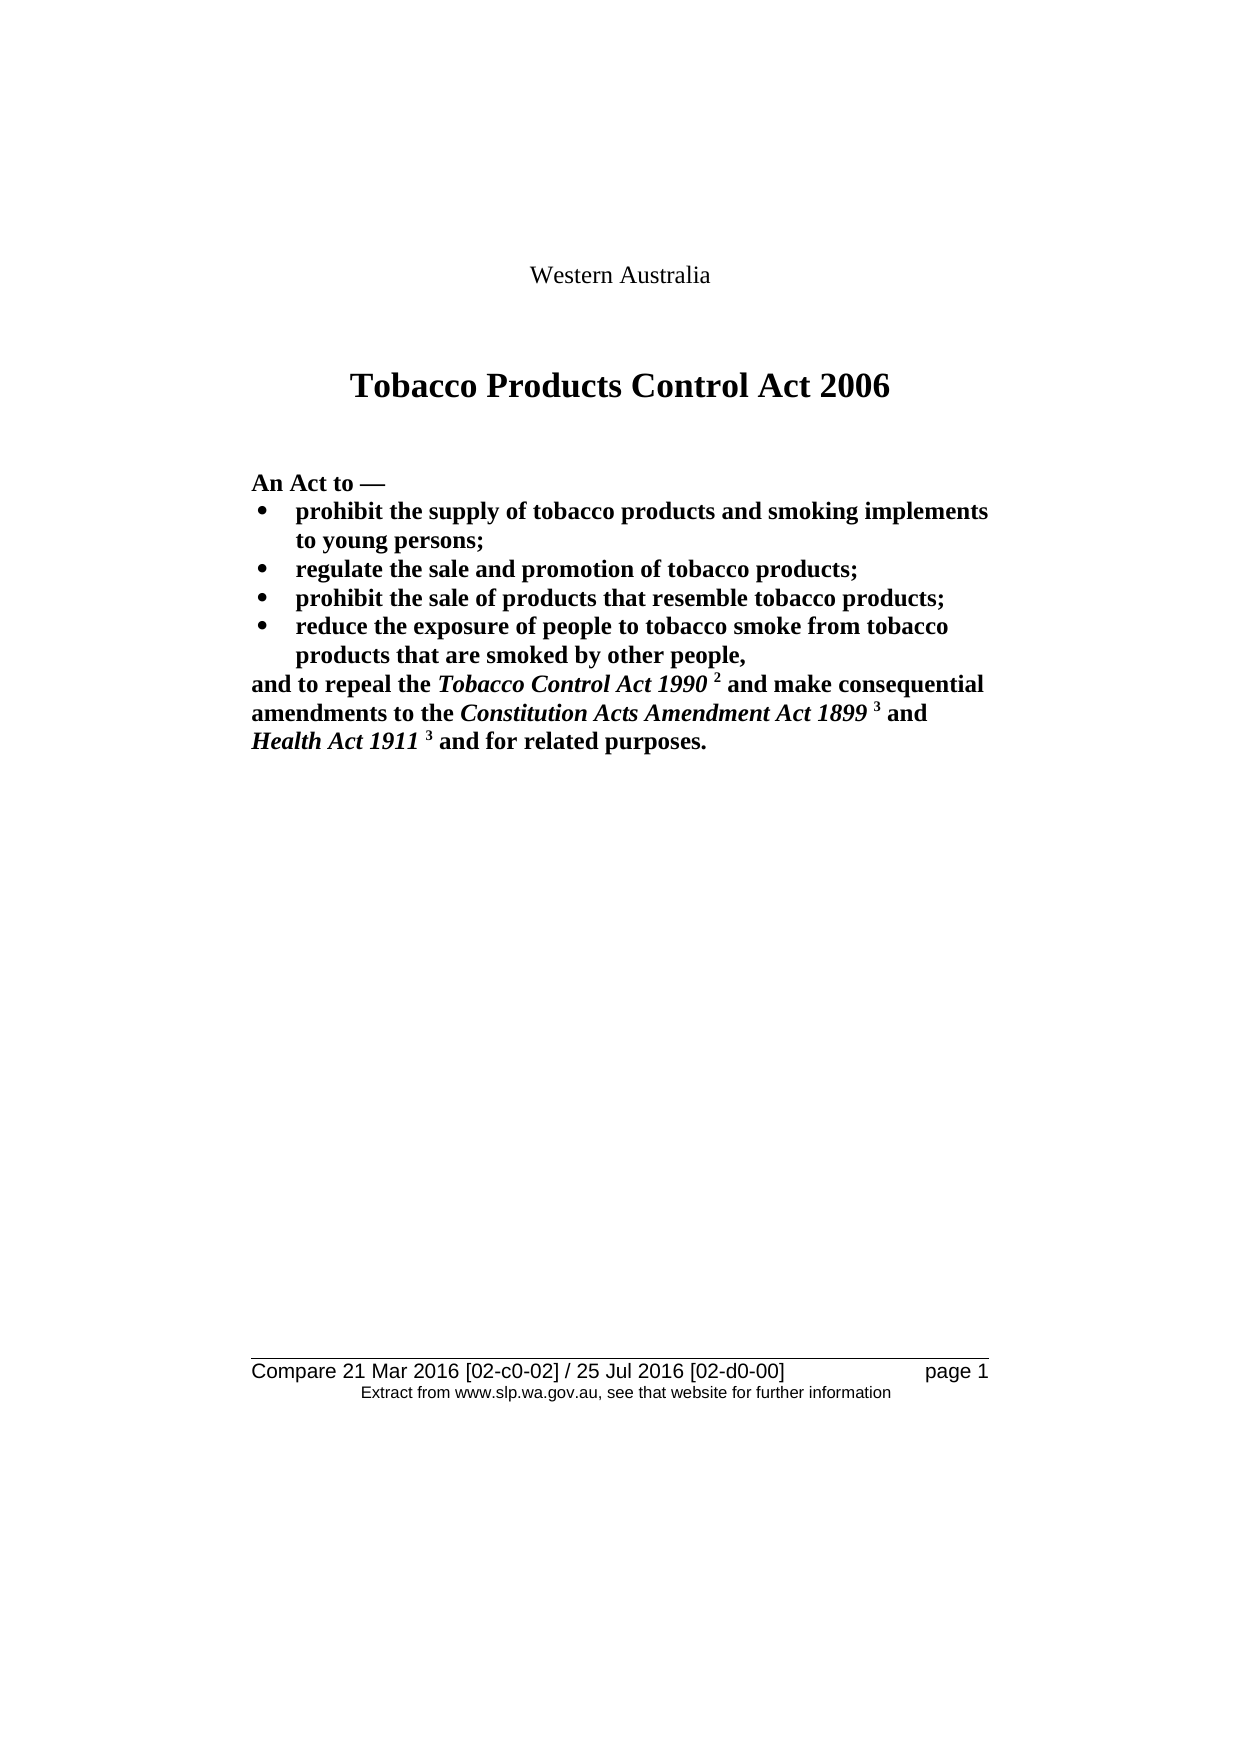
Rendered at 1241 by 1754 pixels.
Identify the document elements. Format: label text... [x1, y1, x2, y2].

text Tobacco Products Control Act 2006 [251, 364, 989, 405]
title regulate the sale and promotion of tobacco products; [258, 554, 989, 583]
title prohibit the sale of products that resemble tobacco products; [258, 583, 989, 611]
title reduce the exposure of people to tobacco smoke from tobacco products that are smoked by other people, [258, 611, 989, 669]
title An Act to — [251, 468, 989, 496]
title prohibit the supply of tobacco products and smoking implements to young persons; [258, 496, 989, 554]
text Western Australia [251, 261, 989, 289]
title and to repeal the Tobacco Control Act 1990 2 and make consequential amendments to the Constitution Acts Amendment Act 1899 3 and Health Act 1911 3 and for related purposes. [251, 669, 989, 755]
